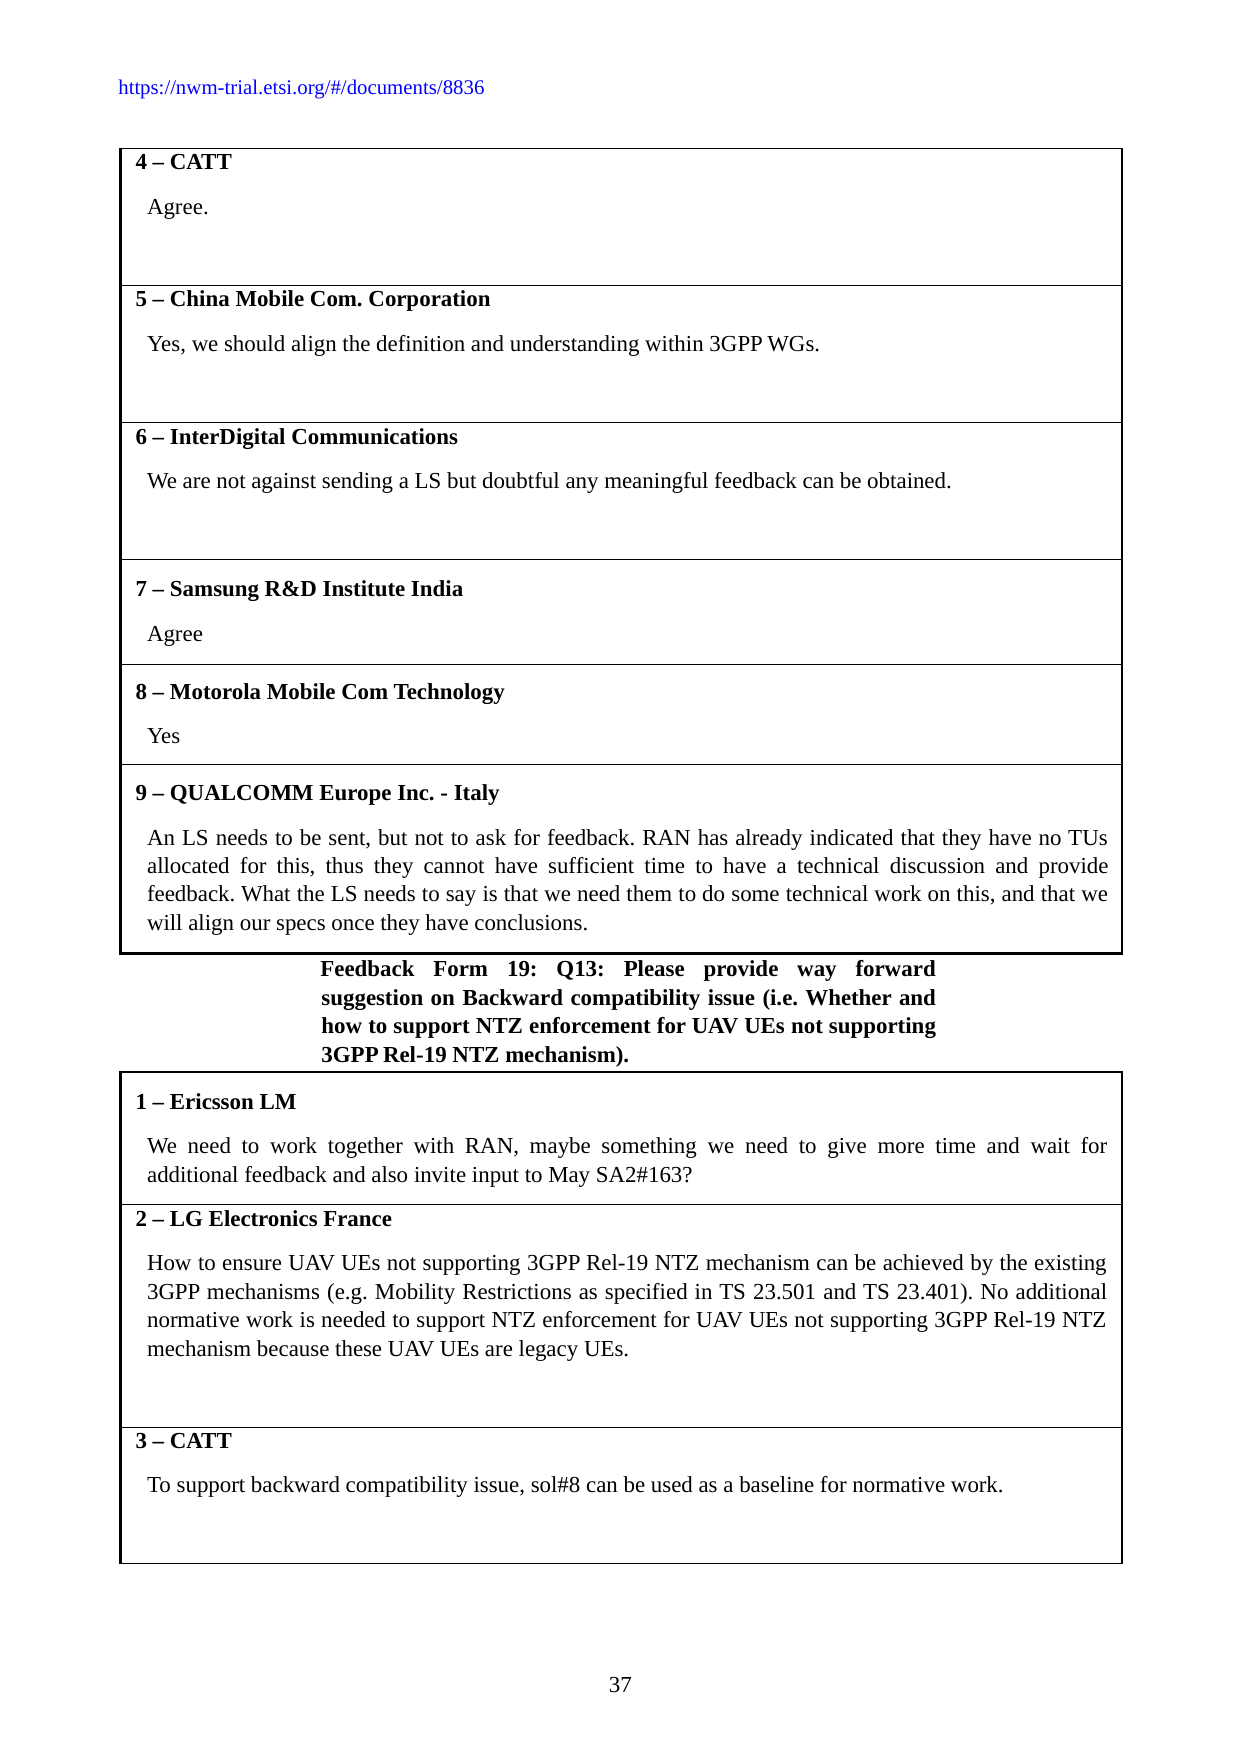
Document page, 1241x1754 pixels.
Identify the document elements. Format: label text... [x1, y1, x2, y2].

table_cell 3 – CATT To support backward compatibility issue, sol#8 can be used as a baseline for normative work. [122, 1428, 1121, 1563]
table_cell 9 – QUALCOMM Europe Inc. - Italy An LS needs to be sent, but not to ask for feedback. RAN has already indicated that they have no TUs allocated for this, thus they cannot have sufficient time to have a technical discussion and provide feedback. What the LS needs to say is that we need them to do some technical work on this, and that we will align our specs once they have conclusions. [122, 765, 1121, 952]
table_cell 8 – Motorola Mobile Com Technology Yes [122, 665, 1121, 764]
table_cell 5 – China Mobile Com. Corporation Yes, we should align the definition and understanding within 3GPP WGs. [122, 286, 1121, 422]
table_cell 4 – CATT Agree. [122, 149, 1121, 284]
table_cell 2 – LG Electronics France How to ensure UAV UEs not supporting 3GPP Rel-19 NTZ mechanism can be achieved by the existing 3GPP mechanisms (e.g. Mobility Restrictions as specified in TS 23.501 and TS 23.401). No additional normative work is needed to support NTZ enforcement for UAV UEs not supporting 3GPP Rel-19 NTZ mechanism because these UAV UEs are legacy UEs. [122, 1205, 1121, 1426]
table_cell 7 – Samsung R&D Institute India Agree [122, 560, 1121, 664]
text Feedback Form 19: Q13: Please provide way forward suggestion on Backward compatibility issue (i.e. Whether and how to support NTZ enforcement for UAV UEs not supporting 3GPP Rel-19 NTZ mechanism). [320, 955, 937, 1068]
table_cell 6 – InterDigital Communications We are not against sending a LS but doubtful any meaningful feedback can be obtained. [122, 423, 1121, 559]
table_header 1 – Ericsson LM We need to work together with RAN, maybe something we need to give more time and wait for additional feedback and also invite input to May SA2#163? [122, 1073, 1121, 1204]
